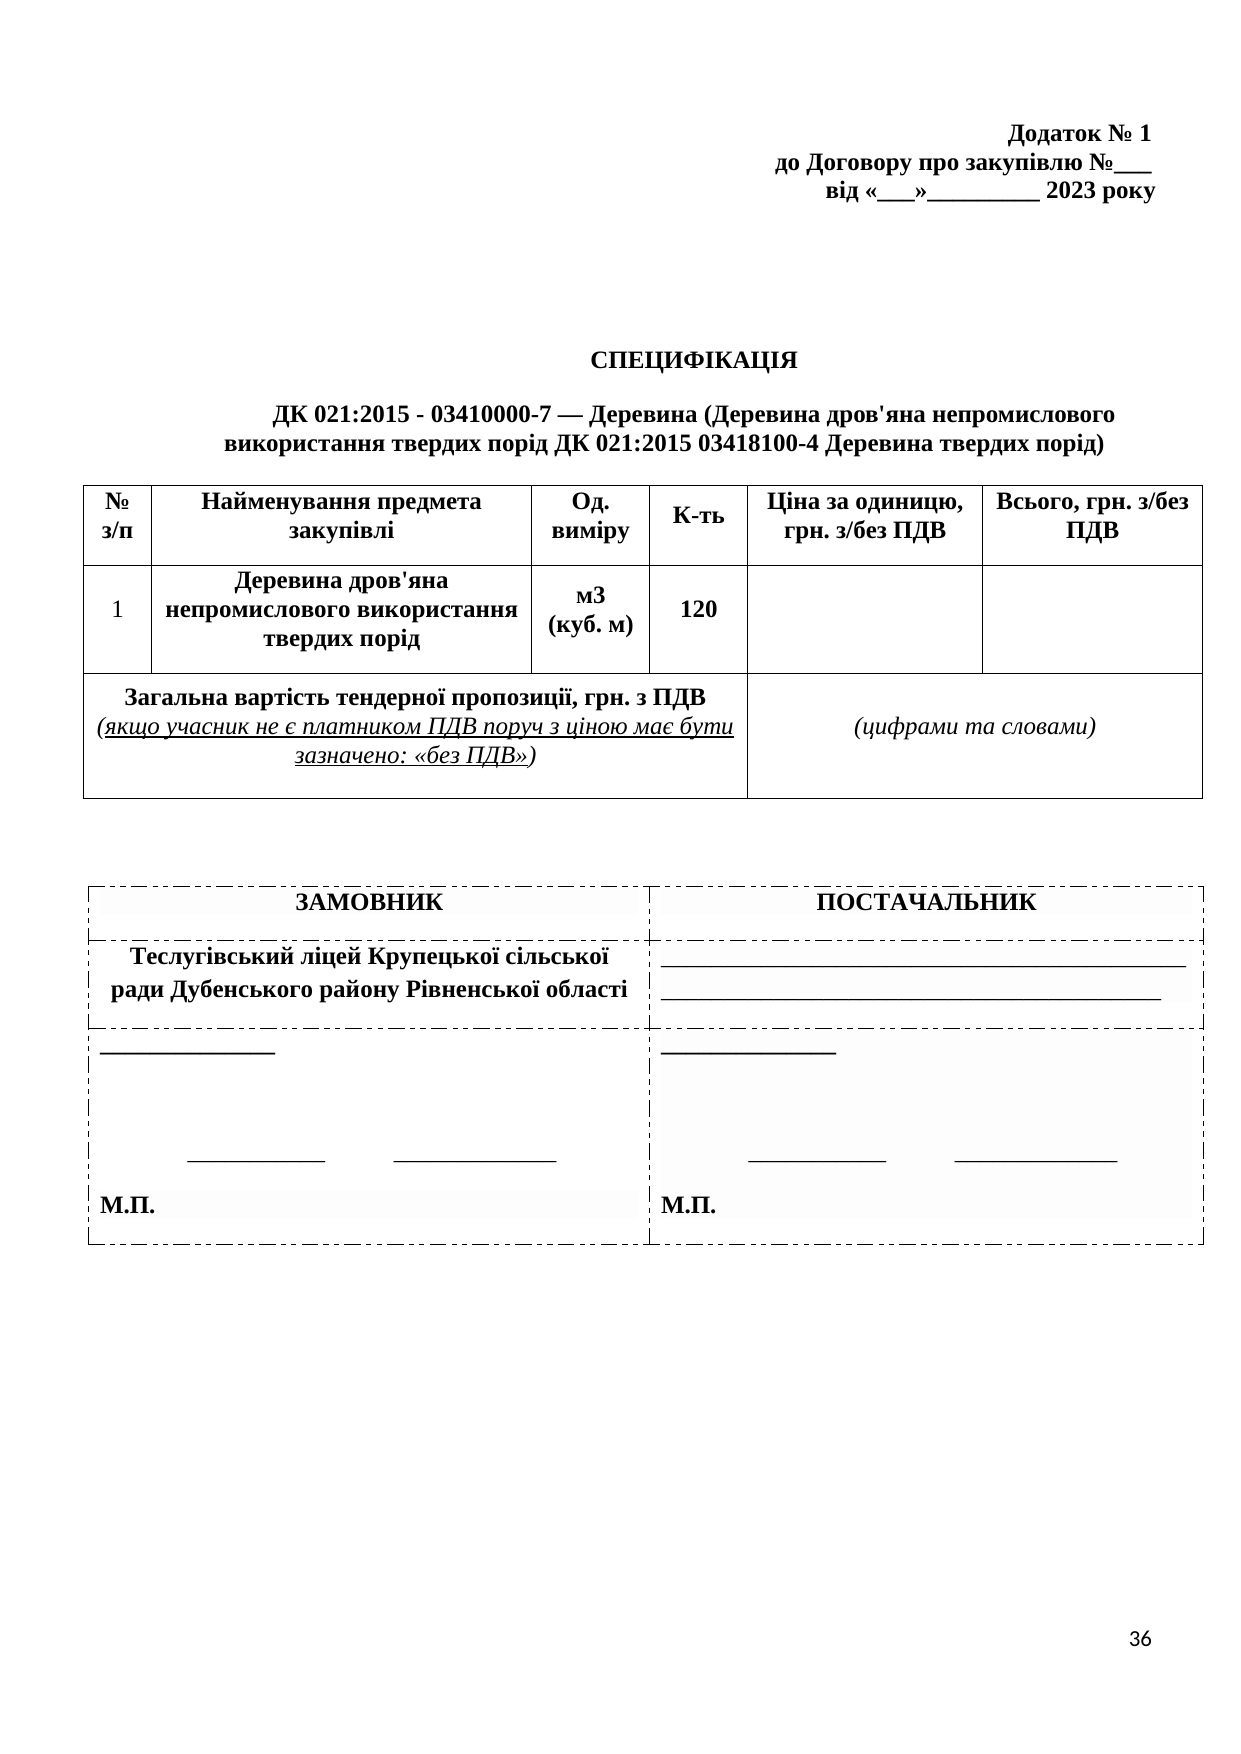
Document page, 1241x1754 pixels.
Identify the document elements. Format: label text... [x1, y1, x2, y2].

table_cell м3 (куб. м) [532, 566, 649, 673]
table_cell ______________ ___________ _____________ М.П. [89, 1028, 649, 1243]
table_header ПОСТАЧАЛЬНИК [650, 886, 1203, 940]
table_header ЗАМОВНИК [89, 886, 649, 940]
table_cell [748, 566, 982, 673]
table_cell ______________ ___________ _____________ М.П. [650, 1028, 1203, 1243]
text СПЕЦИФІКАЦІЯ [177, 345, 1152, 374]
table_cell Теслугівський ліцей Крупецької сільської ради Дубенського району Рівненської області [89, 940, 649, 1027]
table_header Всього, грн. з/без ПДВ [983, 486, 1202, 564]
table_header Найменування предмета закупівлі [152, 486, 531, 564]
table_header Од. виміру [532, 486, 649, 564]
table_cell __________________________________________________________________________________ [650, 940, 1203, 1027]
table_cell 120 [650, 566, 747, 673]
text Додаток № 1 [177, 118, 1152, 147]
table_cell Загальна вартість тендерної пропозиції, грн. з ПДВ (якщо учасник не є платником ПДВ поруч з ціною має бути зазначено: «без ПДВ») [84, 674, 747, 798]
table_header № з/п [84, 486, 151, 564]
table_cell 1 [84, 566, 151, 673]
table_header Ціна за одиницю, грн. з/без ПДВ [748, 486, 982, 564]
table_header К-ть [650, 486, 747, 564]
text до Договору про закупівлю №___ [177, 147, 1152, 176]
text ДК 021:2015 - 03410000-7 — Деревина (Деревина дров'яна непромислового використання твердих порід ДК 021:2015 03418100-4 Деревина твердих порід) [177, 399, 1152, 456]
table_cell (цифрами та словами) [748, 674, 1202, 798]
text від «___»_________ 2023 року [177, 176, 1155, 204]
table_cell [983, 566, 1202, 673]
table_cell Деревина дров'яна непромислового використання твердих порід [152, 566, 531, 673]
